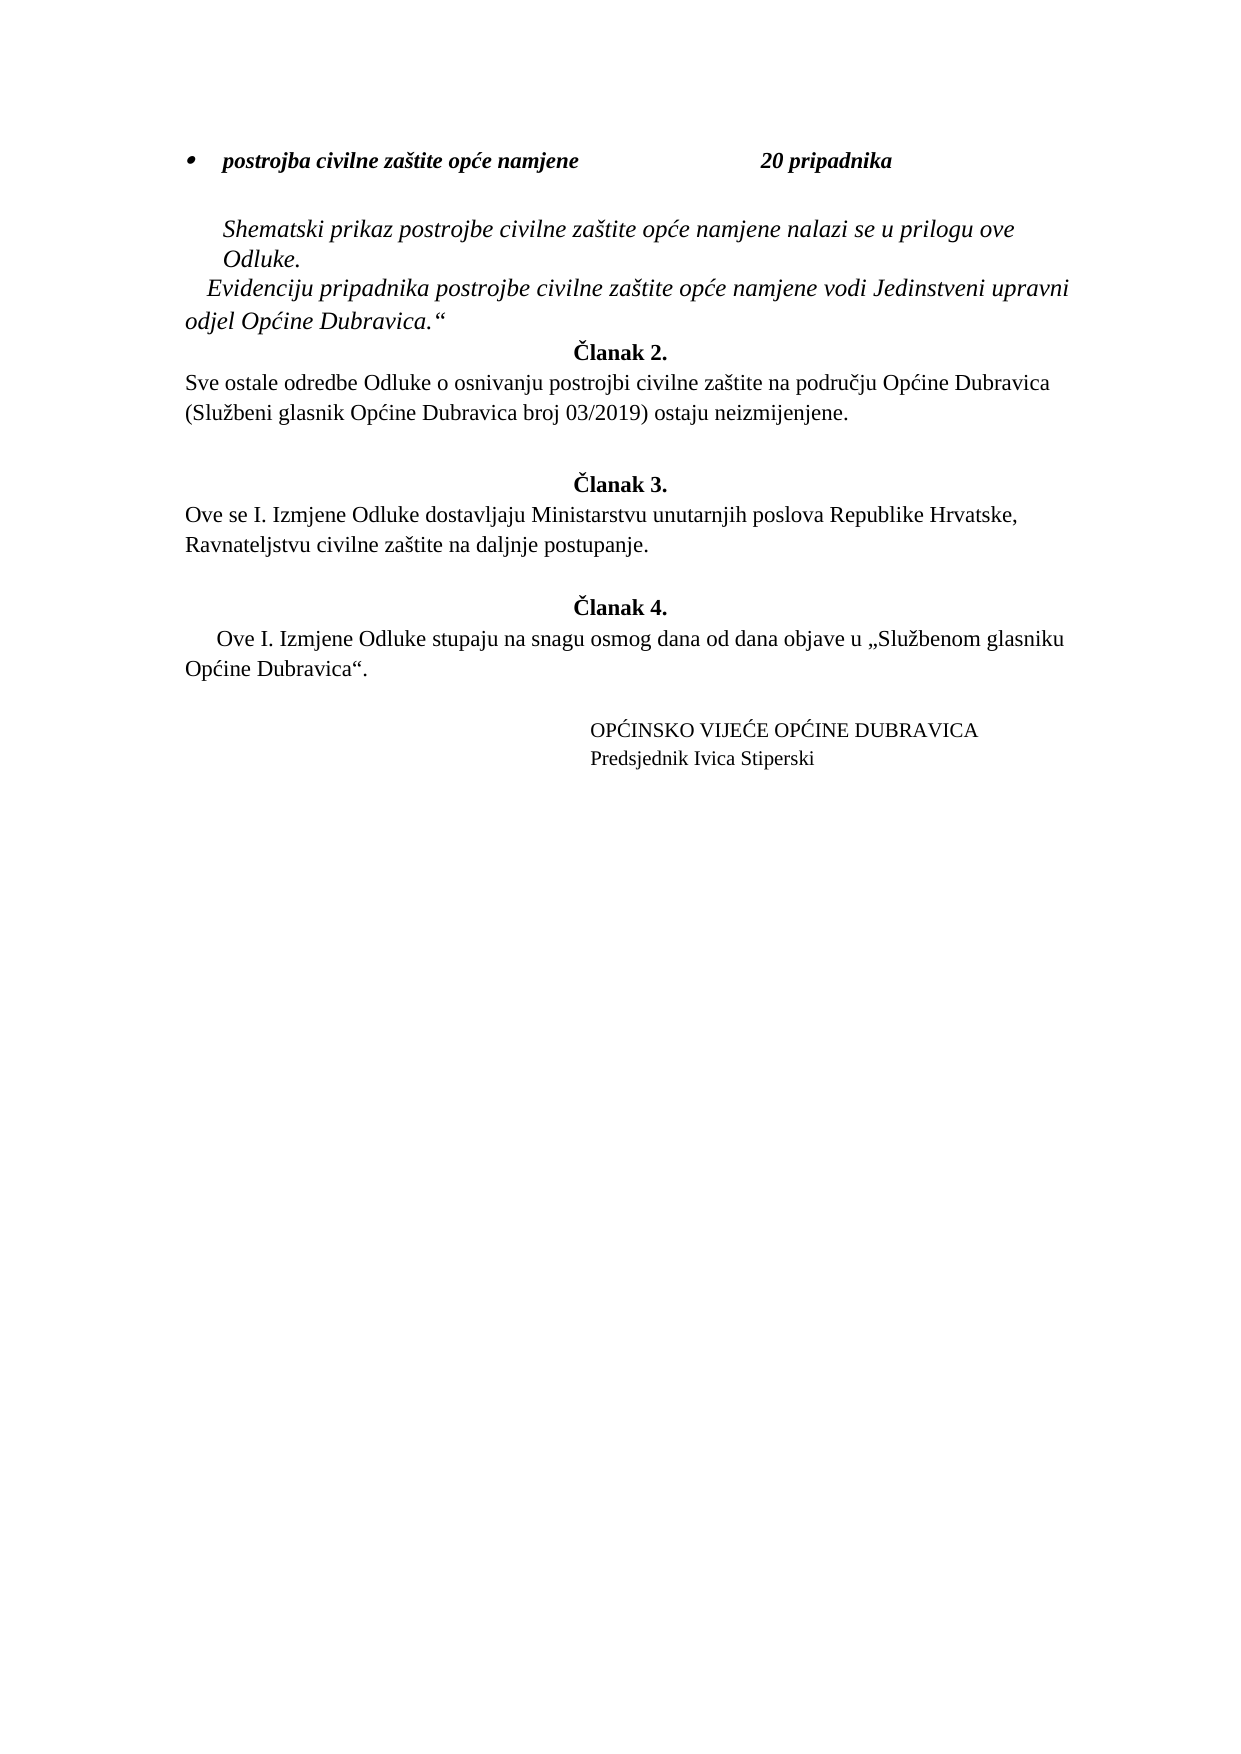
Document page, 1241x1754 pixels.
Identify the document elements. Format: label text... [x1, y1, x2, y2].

text Predsjednik Ivica Stiperski [148, 746, 1093, 770]
text Članak 3. [148, 471, 1093, 497]
text Članak 2. [148, 339, 1093, 365]
text OPĆINSKO VIJEĆE OPĆINE DUBRAVICA [148, 718, 1093, 742]
list Shematski prikaz postrojbe civilne zaštite opće namjene nalazi se u prilogu ove Odluke. [223, 213, 1093, 273]
text Članak 4. [148, 594, 1093, 621]
text Evidenciju pripadnika postrojbe civilne zaštite opće namjene vodi Jedinstveni upravni odjel Općine Dubravica.“ [148, 273, 1093, 334]
text Ove se I. Izmjene Odluke dostavljaju Ministarstvu unutarnjih poslova Republike Hrvatske, Ravnateljstvu civilne zaštite na daljnje postupanje. [148, 501, 1093, 557]
text Ove I. Izmjene Odluke stupaju na snagu osmog dana od dana objave u „Službenom glasniku Općine Dubravica“. [148, 624, 1093, 681]
list postrojba civilne zaštite opće namjene 20 pripadnika [185, 148, 1093, 174]
text Sve ostale odredbe Odluke o osnivanju postrojbi civilne zaštite na području Općine Dubravica (Službeni glasnik Općine Dubravica broj 03/2019) ostaju neizmijenjene. [148, 369, 1093, 426]
